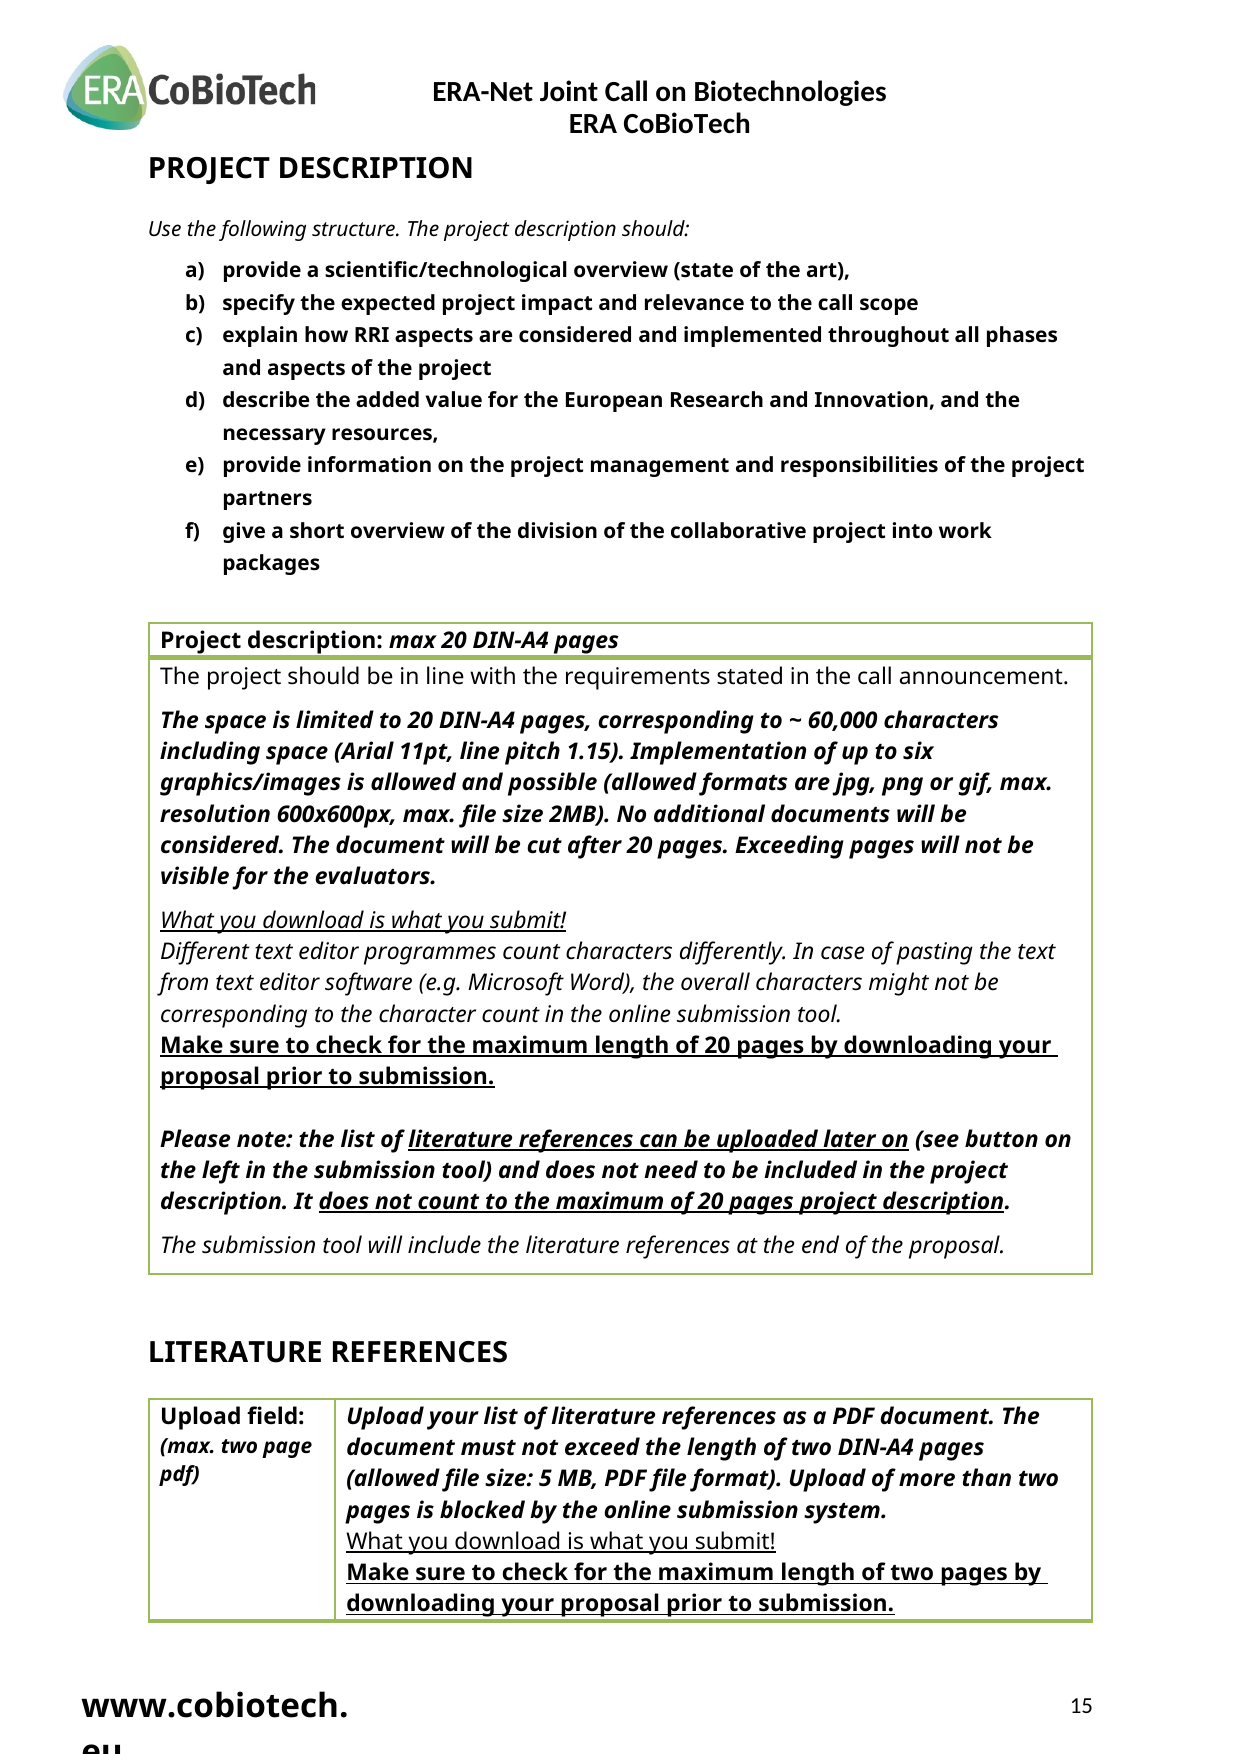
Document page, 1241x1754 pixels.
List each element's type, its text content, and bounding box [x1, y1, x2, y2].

list provide information on the project management and responsibilities of the project partners [185, 451, 1093, 512]
list give a short overview of the division of the collaborative project into work packages [185, 516, 1093, 577]
list provide a scientific/technological overview (state of the art), [185, 255, 1093, 283]
list specify the expected project impact and relevance to the call scope [185, 288, 1093, 316]
list explain how RRI aspects are considered and implemented throughout all phases and aspects of the project [185, 320, 1093, 381]
table_header Upload your list of literature references as a PDF document. The document must not exceed the length of two DIN-A4 pages (allowed file size: 5 MB, PDF file format). Upload of more than two pages is blocked by the online submission system. What you download is what you submit! Make sure to check for the maximum length of two pages by downloading your proposal prior to submission. [336, 1400, 1091, 1619]
text PROJECT DESCRIPTION [148, 148, 1093, 187]
text LITERATURE REFERENCES [148, 1331, 1093, 1371]
table_header Project description: max 20 DIN-A4 pages [150, 624, 1091, 655]
text Use the following structure. The project description should: [148, 214, 1093, 242]
picture [63, 45, 316, 130]
list describe the added value for the European Research and Innovation, and the necessary resources, [185, 385, 1093, 446]
table_header Upload field: (max. two page pdf) [150, 1400, 334, 1619]
table_cell The project should be in line with the requirements stated in the call announcement. The space is limited to 20 DIN-A4 pages, corresponding to ~ 60,000 characters including space (Arial 11pt, line pitch 1.15). Implementation of up to six graphics/images is allowed and possible (allowed formats are jpg, png or gif, max. resolution 600x600px, max. file size 2MB). No additional documents will be considered. The document will be cut after 20 pages. Exceeding pages will not be visible for the evaluators. What you download is what you submit! Different text editor programmes count characters differently. In case of pasting the text from text editor software (e.g. Microsoft Word), the overall characters might not be corresponding to the character count in the online submission tool. Make sure to check for the maximum length of 20 pages by downloading your proposal prior to submission. Please note: the list of literature references can be uploaded later on (see button on the left in the submission tool) and does not need to be included in the project description. It does not count to the maximum of 20 pages project description. The submission tool will include the literature references at the end of the proposal. [150, 660, 1091, 1272]
